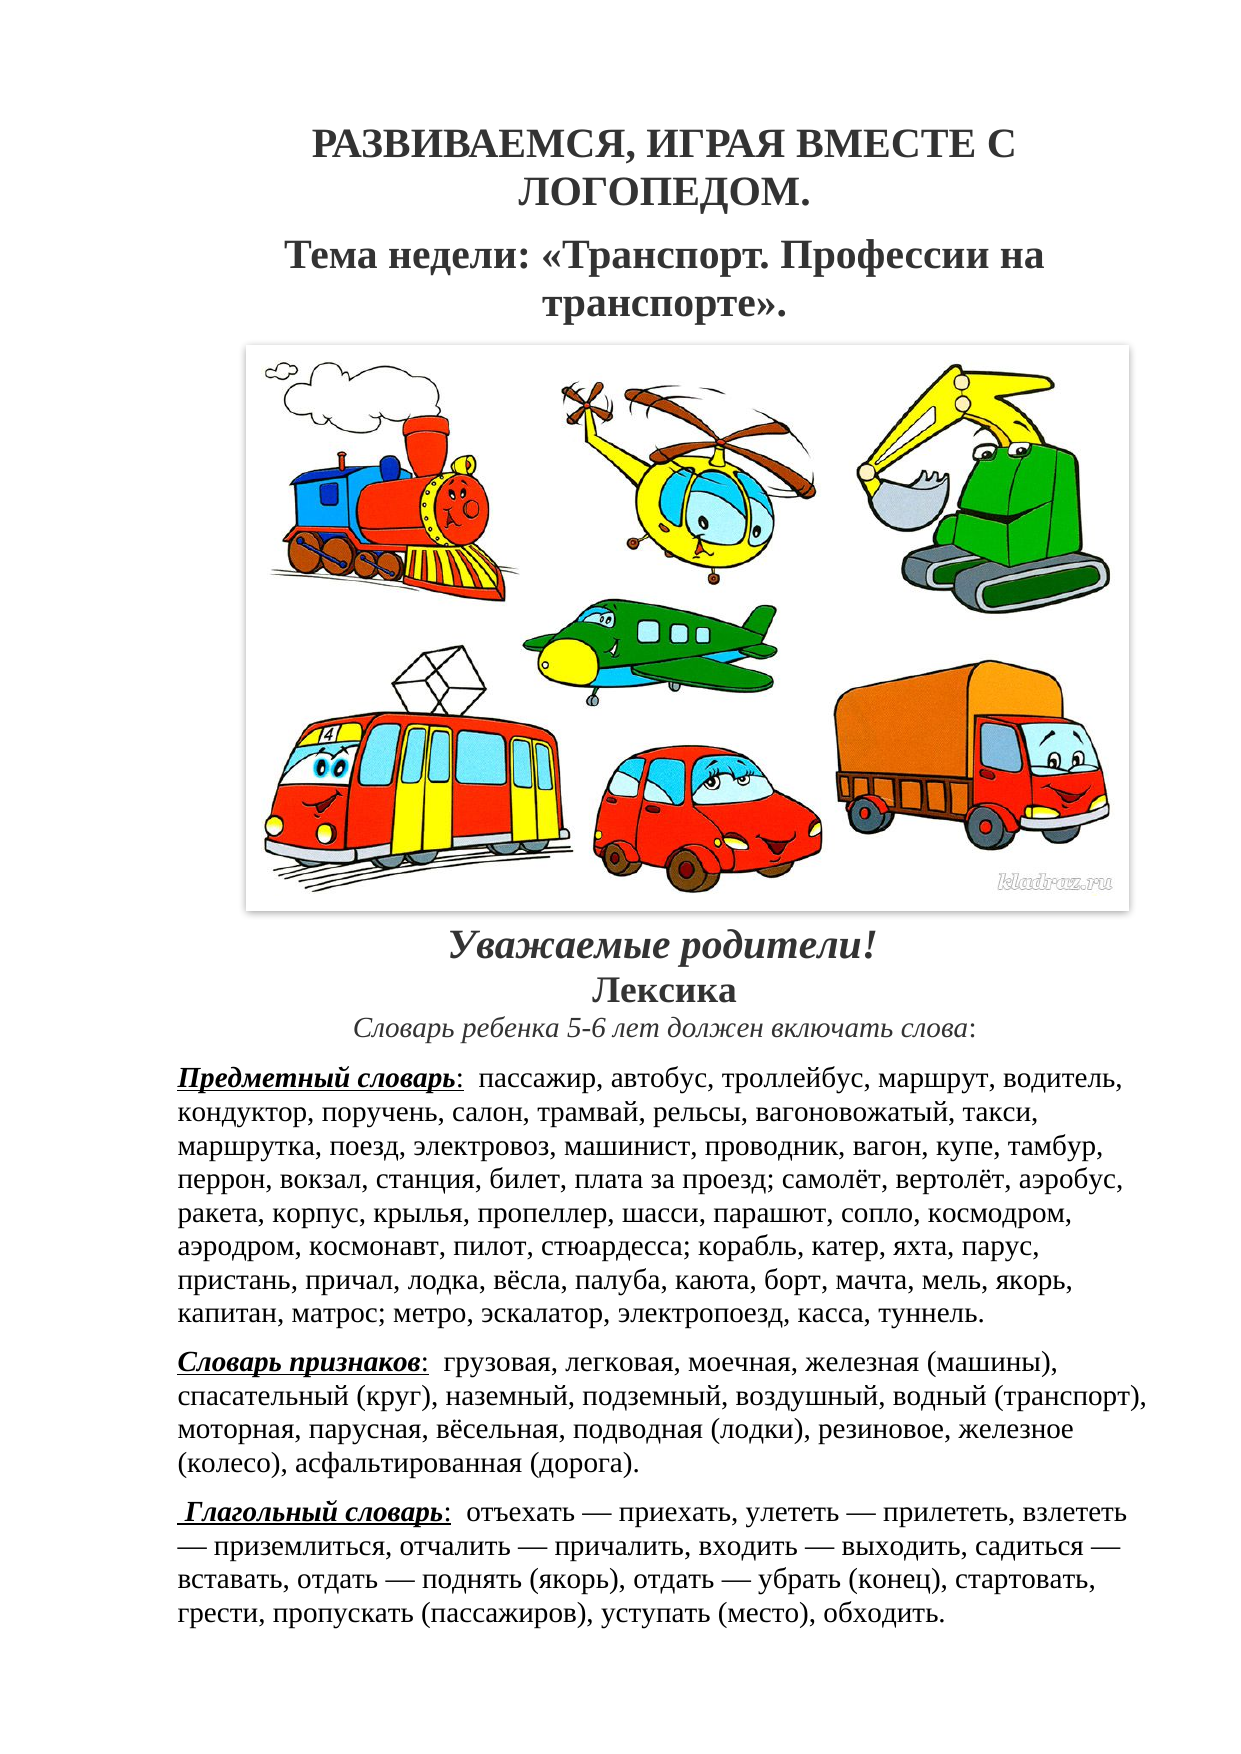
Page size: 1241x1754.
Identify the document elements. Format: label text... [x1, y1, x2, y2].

picture [261, 360, 1115, 896]
text Тема недели: «Транспорт. Профессии на транспорте». [169, 229, 1159, 325]
text Предметный словарь: пассажир, автобус, троллейбус, маршрут, водитель, кондуктор, поручень, салон, трамвай, рельсы, вагоновожатый, такси, маршрутка, поезд, электровоз, машинист, проводник, вагон, купе, тамбур, перрон, вокзал, станция, билет, плата за проезд; самолёт, вертолёт, аэробус, ракета, корпус, крылья, пропеллер, шасси, парашют, сопло, космодром, аэродром, космонавт, пилот, стюардесса; корабль, катер, яхта, парус, пристань, причал, лодка, вёсла, палуба, каюта, борт, мачта, мель, якорь, капитан, матрос; метро, эскалатор, электропоезд, касса, туннель. [177, 1061, 1152, 1329]
text Глагольный словарь: отъехать — приехать, улететь — прилететь, взлететь — приземлиться, отчалить — причалить, входить — выходить, садиться — вставать, отдать — поднять (якорь), отдать — убрать (конец), стартовать, грести, пропускать (пассажиров), уступать (место), обходить. [177, 1494, 1152, 1628]
text Словарь признаков: грузовая, легковая, моечная, железная (машины), спасательный (круг), наземный, подземный, воздушный, водный (транспорт), моторная, парусная, вёсельная, подводная (лодки), резиновое, железное (колесо), асфальтированная (дорога). [177, 1344, 1152, 1479]
text РАЗВИВАЕМСЯ, ИГРАЯ ВМЕСТЕ С ЛОГОПЕДОМ. [169, 118, 1159, 214]
text Словарь ребенка 5-6 лет должен включать слова: [177, 1010, 1152, 1044]
text Лексика [177, 967, 1152, 1010]
